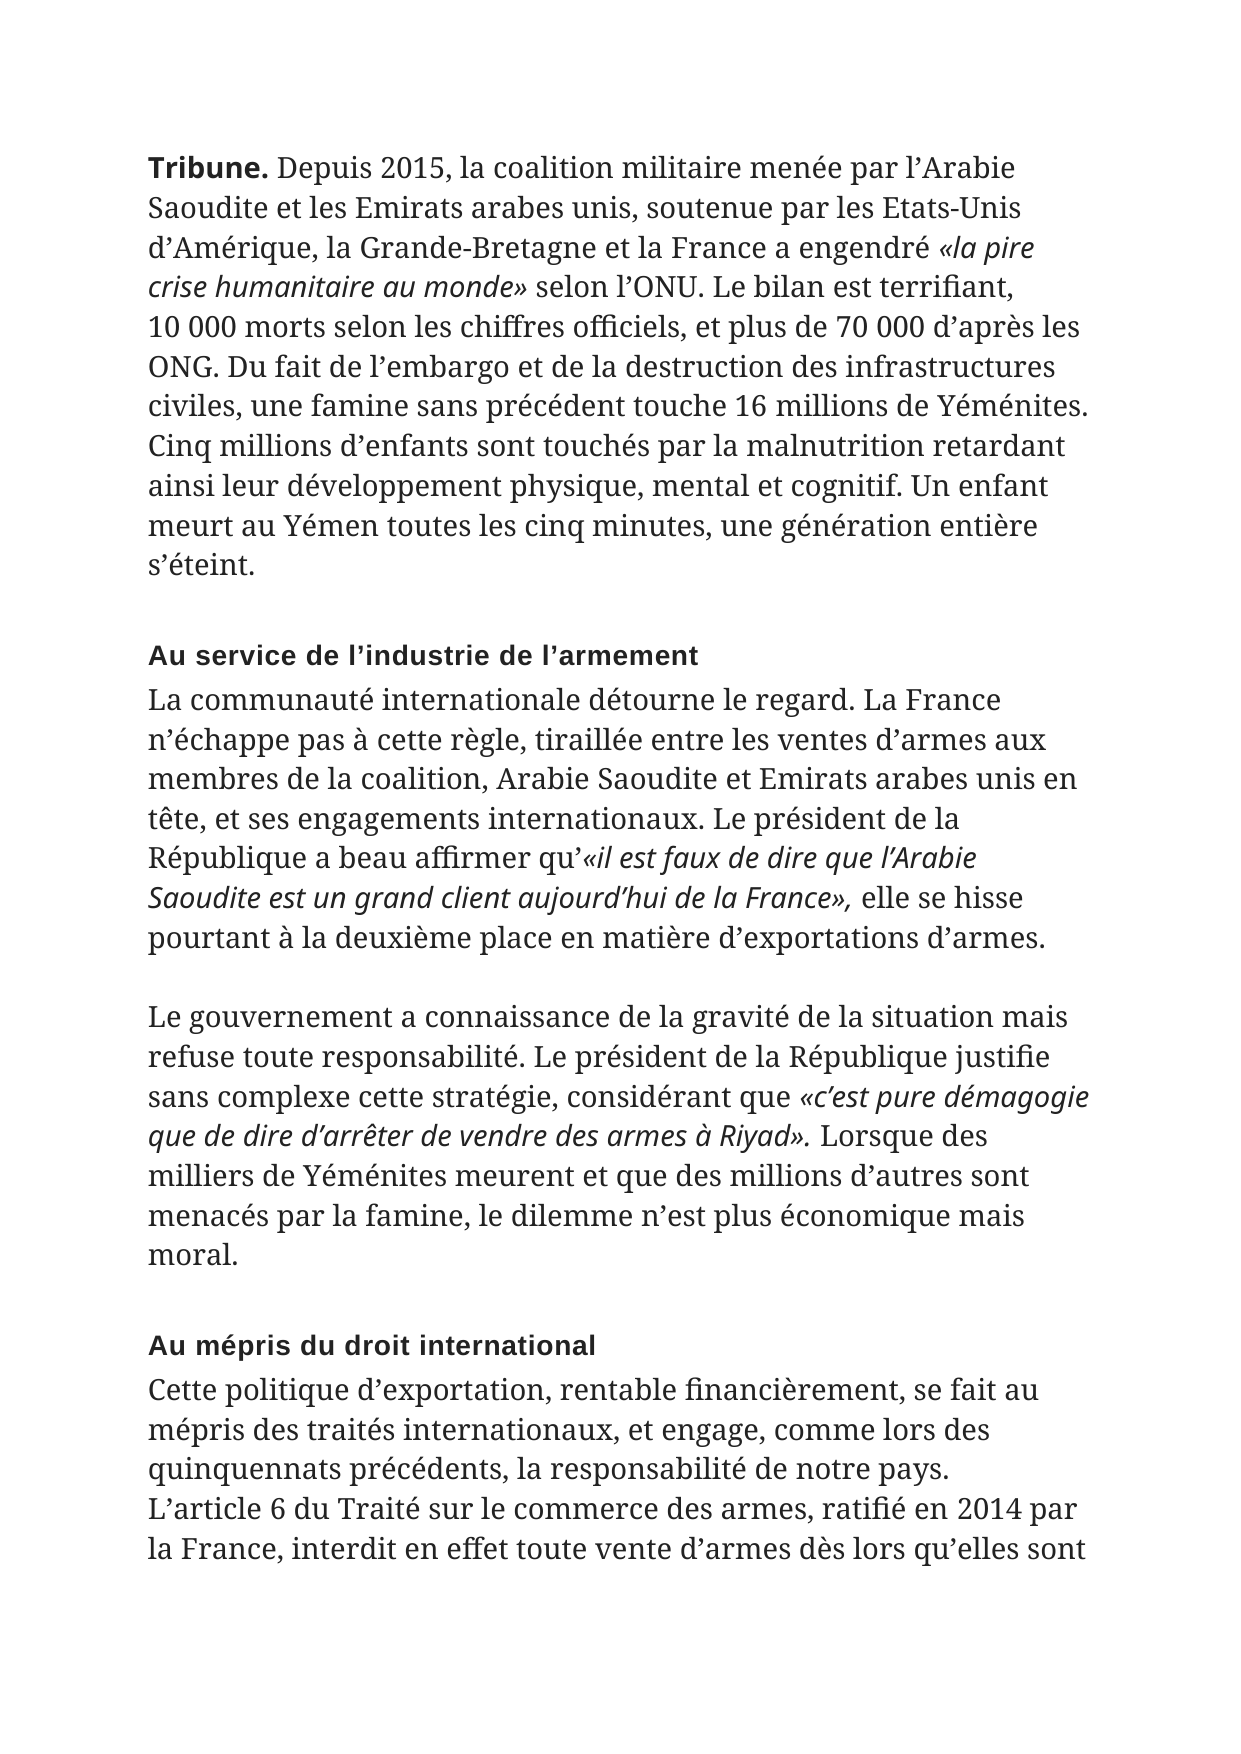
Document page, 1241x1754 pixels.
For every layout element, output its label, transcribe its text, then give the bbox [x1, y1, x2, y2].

text Tribune. Depuis 2015, la coalition militaire menée par l’Arabie Saoudite et les Emirats arabes unis, soutenue par les Etats-Unis d’Amérique, la Grande-Bretagne et la France a engendré «la pire crise humanitaire au monde» selon l’ONU. Le bilan est terrifiant, 10 000 morts selon les chiffres officiels, et plus de 70 000 d’après les ONG. Du fait de l’embargo et de la destruction des infrastructures civiles, une famine sans précédent touche 16 millions de Yéménites. Cinq millions d’enfants sont touchés par la malnutrition retardant ainsi leur développement physique, mental et cognitif. Un enfant meurt au Yémen toutes les cinq minutes, une génération entière s’éteint. [148, 148, 1093, 584]
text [148, 1369, 1093, 1568]
text La communauté internationale détourne le regard. La France n’échappe pas à cette règle, tiraillée entre les ventes d’armes aux membres de la coalition, Arabie Saoudite et Emirats arabes unis en tête, et ses engagements internationaux. Le président de la République a beau affirmer qu’«il est faux de dire que l’Arabie Saoudite est un grand client aujourd’hui de la France», elle se hisse pourtant à la deuxième place en matière d’exportations d’armes. [148, 679, 1093, 957]
text Le gouvernement a connaissance de la gravité de la situation mais refuse toute responsabilité. Le président de la République justifie sans complexe cette stratégie, considérant que «c’est pure démagogie que de dire d’arrêter de vendre des armes à Riyad». Lorsque des milliers de Yéménites meurent et que des millions d’autres sont menacés par la famine, le dilemme n’est plus économique mais moral. [148, 997, 1093, 1274]
text Au service de l’industrie de l’armement [148, 639, 1093, 671]
text Au mépris du droit international [148, 1329, 1093, 1361]
